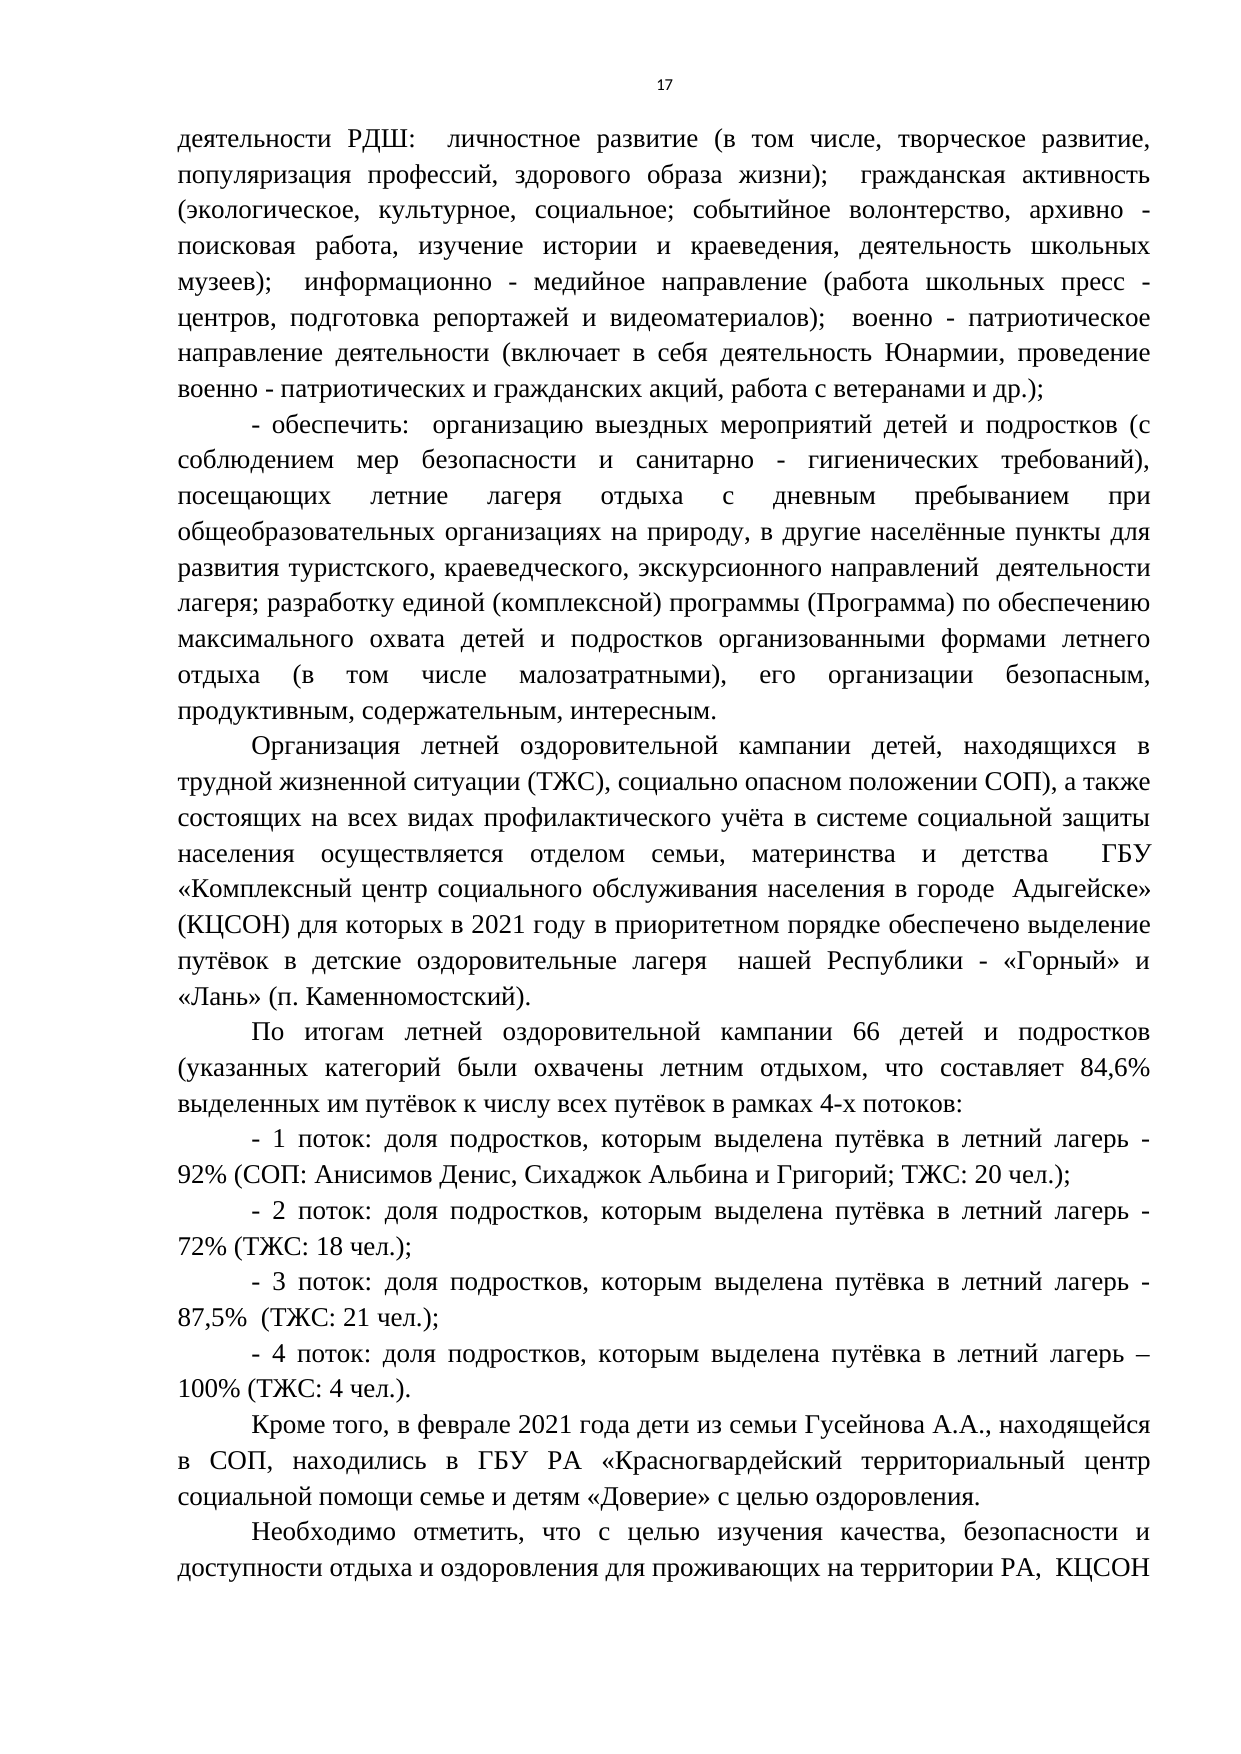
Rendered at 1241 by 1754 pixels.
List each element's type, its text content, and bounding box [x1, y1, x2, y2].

text - 1 поток: доля подростков, которым выделена путёвка в летний лагерь - 92% (СОП: Анисимов Денис, Сихаджок Альбина и Григорий; ТЖС: 20 чел.); [177, 1122, 1152, 1189]
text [177, 1516, 1152, 1582]
text Кроме того, в феврале 2021 года дети из семьи Гусейнова А.А., находящейся в СОП, находились в ГБУ РА «Красногвардейский территориальный центр социальной помощи семье и детям «Доверие» с целью оздоровления. [177, 1408, 1152, 1511]
text - 2 поток: доля подростков, которым выделена путёвка в летний лагерь - 72% (ТЖС: 18 чел.); [177, 1194, 1152, 1261]
text - обеспечить: организацию выездных мероприятий детей и подростков (с соблюдением мер безопасности и санитарно - гигиенических требований), посещающих летние лагеря отдыха с дневным пребыванием при общеобразовательных организациях на природу, в другие населённые пункты для развития туристского, краеведческого, экскурсионного направлений деятельности лагеря; разработку единой (комплексной) программы (Программа) по обеспечению максимального охвата детей и подростков организованными формами летнего отдыха (в том числе малозатратными), его организации безопасным, продуктивным, содержательным, интересным. [177, 408, 1152, 725]
text По итогам летней оздоровительной кампании 66 детей и подростков (указанных категорий были охвачены летним отдыхом, что составляет 84,6% выделенных им путёвок к числу всех путёвок в рамках 4-х потоков: [177, 1015, 1152, 1118]
text - 3 поток: доля подростков, которым выделена путёвка в летний лагерь - 87,5% (ТЖС: 21 чел.); [177, 1265, 1152, 1332]
text Организация летней оздоровительной кампании детей, находящихся в трудной жизненной ситуации (ТЖС), социально опасном положении СОП), а также состоящих на всех видах профилактического учёта в системе социальной защиты населения осуществляется отделом семьи, материнства и детства ГБУ «Комплексный центр социального обслуживания населения в городе Адыгейске» (КЦСОН) для которых в 2021 году в приоритетном порядке обеспечено выделение путёвок в детские оздоровительные лагеря нашей Республики - «Горный» и «Лань» (п. Каменномостский). [177, 729, 1152, 873]
text Организация летней оздоровительной кампании детей, находящихся в трудной жизненной ситуации (ТЖС), социально опасном положении СОП), а также состоящих на всех видах профилактического учёта в системе социальной защиты населения осуществляется отделом семьи, материнства и детства ГБУ «Комплексный центр социального обслуживания населения в городе Адыгейске» (КЦСОН) для которых в 2021 году в приоритетном порядке обеспечено выделение путёвок в детские оздоровительные лагеря нашей Республики - «Горный» и «Лань» (п. Каменномостский). [177, 903, 1152, 1011]
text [177, 122, 1152, 403]
text - 4 поток: доля подростков, которым выделена путёвка в летний лагерь – 100% (ТЖС: 4 чел.). [177, 1337, 1152, 1404]
